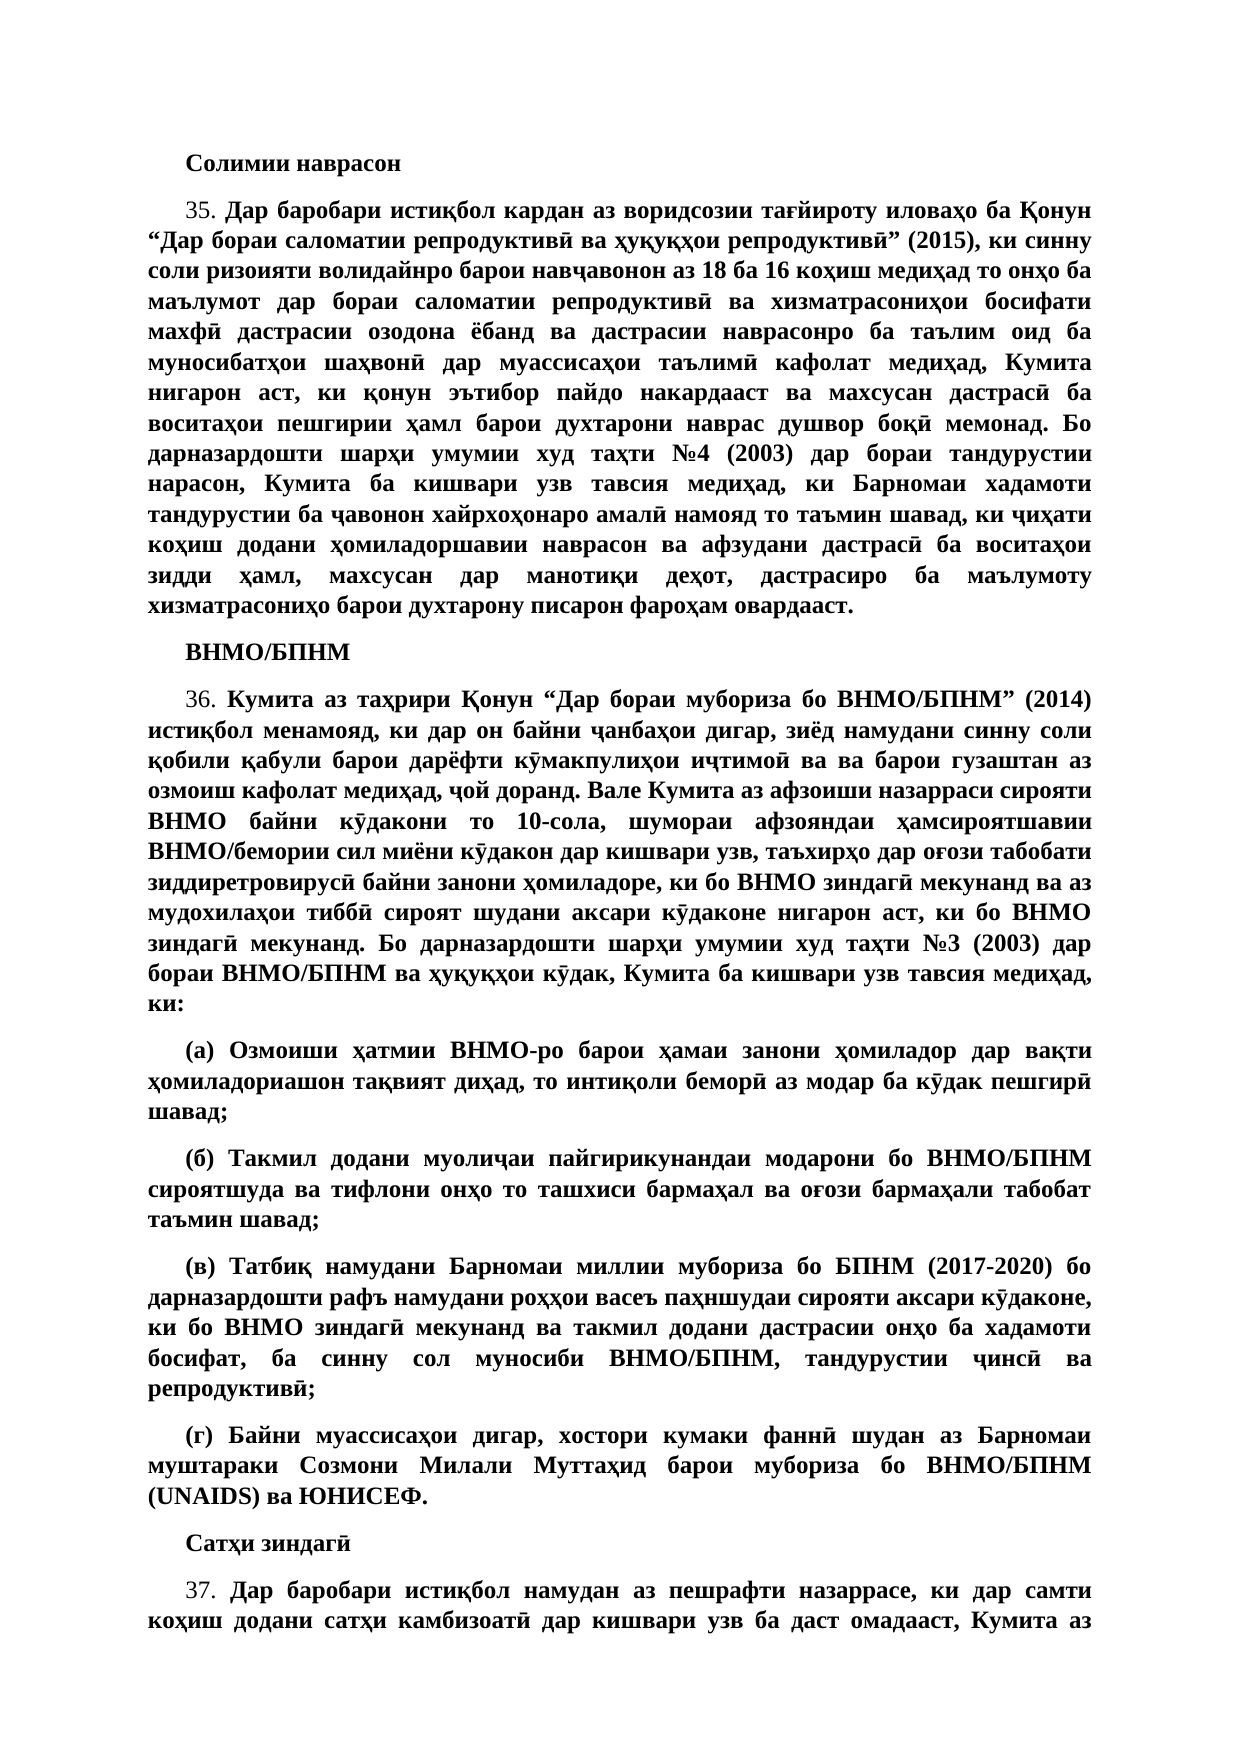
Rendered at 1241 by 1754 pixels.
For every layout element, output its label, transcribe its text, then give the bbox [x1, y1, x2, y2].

text 35. Дар баробари истиқбол кардан аз воридсозии тағйироту иловаҳо ба Қонун “Дар бораи саломатии репродуктивӣ ва ҳуқуқҳои репродуктивӣ” (2015), ки синну соли ризоияти волидайнро барои навҷавонон аз 18 ба 16 коҳиш медиҳад то онҳо ба маълумот дар бораи саломатии репродуктивӣ ва хизматрасониҳои босифати махфӣ дастрасии озодона ёбанд ва дастрасии наврасонро ба таълим оид ба муносибатҳои шаҳвонӣ дар муассисаҳои таълимӣ кафолат медиҳад, Кумита нигарон аст, ки қонун эътибор пайдо накардааст ва махсусан дастрасӣ ба воситаҳои пешгирии ҳамл барои духтарони наврас душвор боқӣ мемонад. Бо дарназардошти шарҳи умумии худ таҳти №4 (2003) дар бораи тандурустии нарасон, Кумита ба кишвари узв тавсия медиҳад, ки Барномаи хадамоти тандурустии ба ҷавонон хайрхоҳонаро амалӣ намояд то таъмин шавад, ки ҷиҳати коҳиш додани ҳомиладоршавии наврасон ва афзудани дастрасӣ ба воситаҳои зидди ҳамл, махсусан дар манотиқи деҳот, дастрасиро ба маълумоту хизматрасониҳо барои духтарону писарон фароҳам овардааст. [148, 195, 1093, 619]
text 36. Кумита аз таҳрири Қонун “Дар бораи мубориза бо ВНМО/БПНМ” (2014) истиқбол менамояд, ки дар он байни ҷанбаҳои дигар, зиёд намудани синну соли қобили қабули барои дарёфти кӯмакпулиҳои иҷтимоӣ ва ва барои гузаштан аз озмоиш кафолат медиҳад, ҷой доранд. Вале Кумита аз афзоиши назарраси сирояти ВНМО байни кӯдакони то 10-сола, шумораи афзояндаи ҳамсироятшавии ВНМО/бемории сил миёни кӯдакон дар кишвари узв, таъхирҳо дар оғози табобати зиддиретровирусӣ байни занони ҳомиладоре, ки бо ВНМО зиндагӣ мекунанд ва аз мудохилаҳои тиббӣ сироят шудани аксари кӯдаконе нигарон аст, ки бо ВНМО зиндагӣ мекунанд. Бо дарназардошти шарҳи умумии худ таҳти №3 (2003) дар бораи ВНМО/БПНМ ва ҳуқуқҳои кӯдак, Кумита ба кишвари узв тавсия медиҳад, ки: [148, 684, 1093, 1017]
text Солимии наврасон [148, 148, 1093, 176]
text (а) Озмоиши ҳатмии ВНМО-ро барои ҳамаи занони ҳомиладор дар вақти ҳомиладориашон тақвият диҳад, то интиқоли беморӣ аз модар ба кӯдак пешгирӣ шавад; [148, 1036, 1093, 1125]
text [148, 1575, 1093, 1634]
text (в) Татбиқ намудани Барномаи миллии мубориза бо БПНМ (2017-2020) бо дарназардошти рафъ намудани роҳҳои васеъ паҳншудаи сирояти аксари кӯдаконе, ки бо ВНМО зиндагӣ мекунанд ва такмил додани дастрасии онҳо ба хадамоти босифат, ба синну сол муносиби ВНМО/БПНМ, тандурустии ҷинсӣ ва репродуктивӣ; [148, 1251, 1093, 1402]
text ВНМО/БПНМ [148, 637, 1093, 666]
text (г) Байни муассисаҳои дигар, хостори кумаки фаннӣ шудан аз Барномаи муштараки Созмони Милали Муттаҳид барои мубориза бо ВНМО/БПНМ (UNAIDS) ва ЮНИСЕФ. [148, 1420, 1093, 1510]
text (б) Такмил додани муолиҷаи пайгирикунандаи модарони бо ВНМО/БПНМ сироятшуда ва тифлони онҳо то ташхиси бармаҳал ва оғози бармаҳали табобат таъмин шавад; [148, 1143, 1093, 1233]
text Сатҳи зиндагӣ [148, 1528, 1093, 1557]
